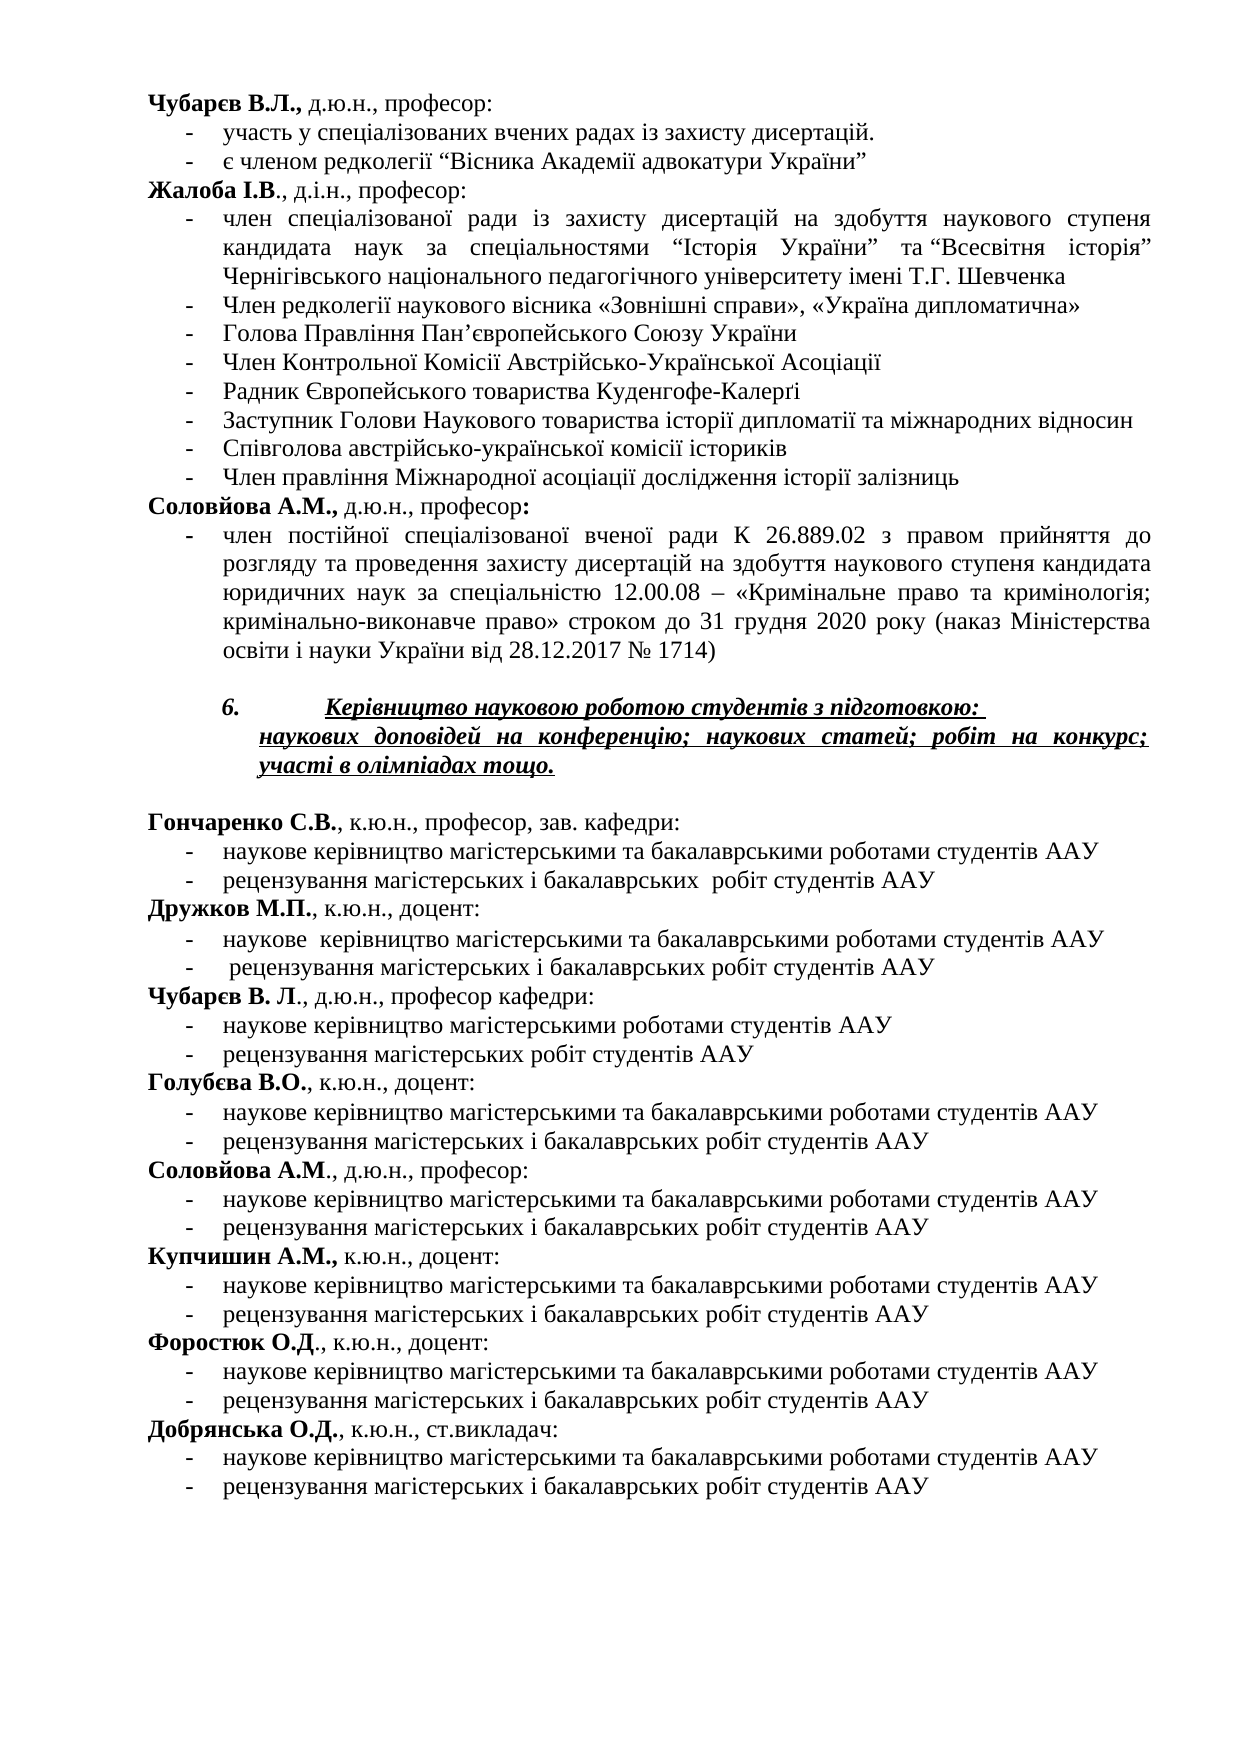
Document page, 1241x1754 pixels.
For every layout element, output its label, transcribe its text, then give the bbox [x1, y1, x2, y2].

list наукове керівництво магістерськими та бакалаврськими роботами студентів ААУ [185, 1356, 1152, 1385]
text Купчишин А.М., к.ю.н., доцент: [148, 1241, 1152, 1270]
list Керівництво науковою роботою студентів з підготовкою: [221, 692, 1152, 721]
list наукове керівництво магістерськими роботами студентів ААУ [185, 1010, 1152, 1039]
text Соловйова А.М., д.ю.н., професор: [148, 491, 1152, 520]
text Добрянська О.Д., к.ю.н., ст.викладач: [148, 1414, 1152, 1442]
list рецензування магістерських робіт студентів ААУ [185, 1039, 1152, 1067]
list є членом редколегії “Вісника Академії адвокатури України” [185, 146, 1152, 175]
text Форостюк О.Д., к.ю.н., доцент: [148, 1327, 1152, 1356]
list член постійної спеціалізованої вченої ради К 26.889.02 з правом прийняття до розгляду та проведення захисту дисертацій на здобуття наукового ступеня кандидата юридичних наук за спеціальністю 12.00.08 – «Кримінальне право та кримінологія; кримінально-виконавче право» строком до 31 грудня 2020 року (наказ Міністерства освіти і науки України від 28.12.2017 № 1714) [185, 520, 1152, 663]
list Голова Правління Пан’європейського Союзу України [185, 318, 1152, 347]
list Член Контрольної Комісії Австрійсько-Української Асоціації [185, 347, 1152, 376]
list рецензування магістерських і бакалаврських робіт студентів ААУ [185, 865, 1152, 893]
list Заступник Голови Наукового товариства історії дипломатії та міжнародних відносин [185, 405, 1152, 433]
list наукове керівництво магістерськими та бакалаврськими роботами студентів ААУ [185, 836, 1152, 865]
list рецензування магістерських і бакалаврських робіт студентів ААУ [185, 1299, 1152, 1327]
text Дружков М.П., к.ю.н., доцент: [148, 893, 1152, 922]
text Голубєва В.О., к.ю.н., доцент: [148, 1067, 1152, 1096]
list рецензування магістерських і бакалаврських робіт студентів ААУ [185, 952, 1152, 981]
list Член редколегії наукового вісника «Зовнішні справи», «Україна дипломатична» [185, 290, 1152, 318]
text Соловйова А.М., д.ю.н., професор: [148, 1155, 1152, 1184]
list член спеціалізованої ради із захисту дисертацій на здобуття наукового ступеня кандидата наук за спеціальностями “Історія України” та “Всесвітня історія” Чернігівського національного педагогічного університету імені Т.Г. Шевченка [185, 203, 1152, 290]
list наукове керівництво магістерськими та бакалаврськими роботами студентів ААУ [185, 1184, 1152, 1212]
list наукове керівництво магістерськими та бакалаврськими роботами студентів ААУ [185, 1442, 1152, 1471]
list участь у спеціалізованих вчених радах із захисту дисертацій. [185, 117, 1152, 146]
list Член правління Міжнародної асоціації дослідження історії залізниць [185, 462, 1152, 491]
list рецензування магістерських і бакалаврських робіт студентів ААУ [185, 1212, 1152, 1241]
text Жалоба І.В., д.і.н., професор: [148, 175, 1152, 203]
list наукове керівництво магістерськими та бакалаврськими роботами студентів ААУ [185, 924, 1152, 952]
list Співголова австрійсько-української комісії істориків [185, 433, 1152, 462]
list Радник Європейського товариства Куденгофе-Калерґі [185, 376, 1152, 405]
list наукове керівництво магістерськими та бакалаврськими роботами студентів ААУ [185, 1097, 1152, 1126]
text наукових доповідей на конференцію; наукових статей; робіт на конкурс; участі в олімпіадах тощо. [259, 721, 1152, 778]
list рецензування магістерських і бакалаврських робіт студентів ААУ [185, 1126, 1152, 1155]
list наукове керівництво магістерськими та бакалаврськими роботами студентів ААУ [185, 1270, 1152, 1299]
text Чубарєв В. Л., д.ю.н., професор кафедри: [148, 981, 1152, 1010]
list рецензування магістерських і бакалаврських робіт студентів ААУ [185, 1471, 1152, 1500]
text Чубарєв В.Л., д.ю.н., професор: [148, 88, 1152, 117]
text Гончаренко С.В., к.ю.н., професор, зав. кафедри: [148, 807, 1152, 836]
list рецензування магістерських і бакалаврських робіт студентів ААУ [185, 1385, 1152, 1414]
